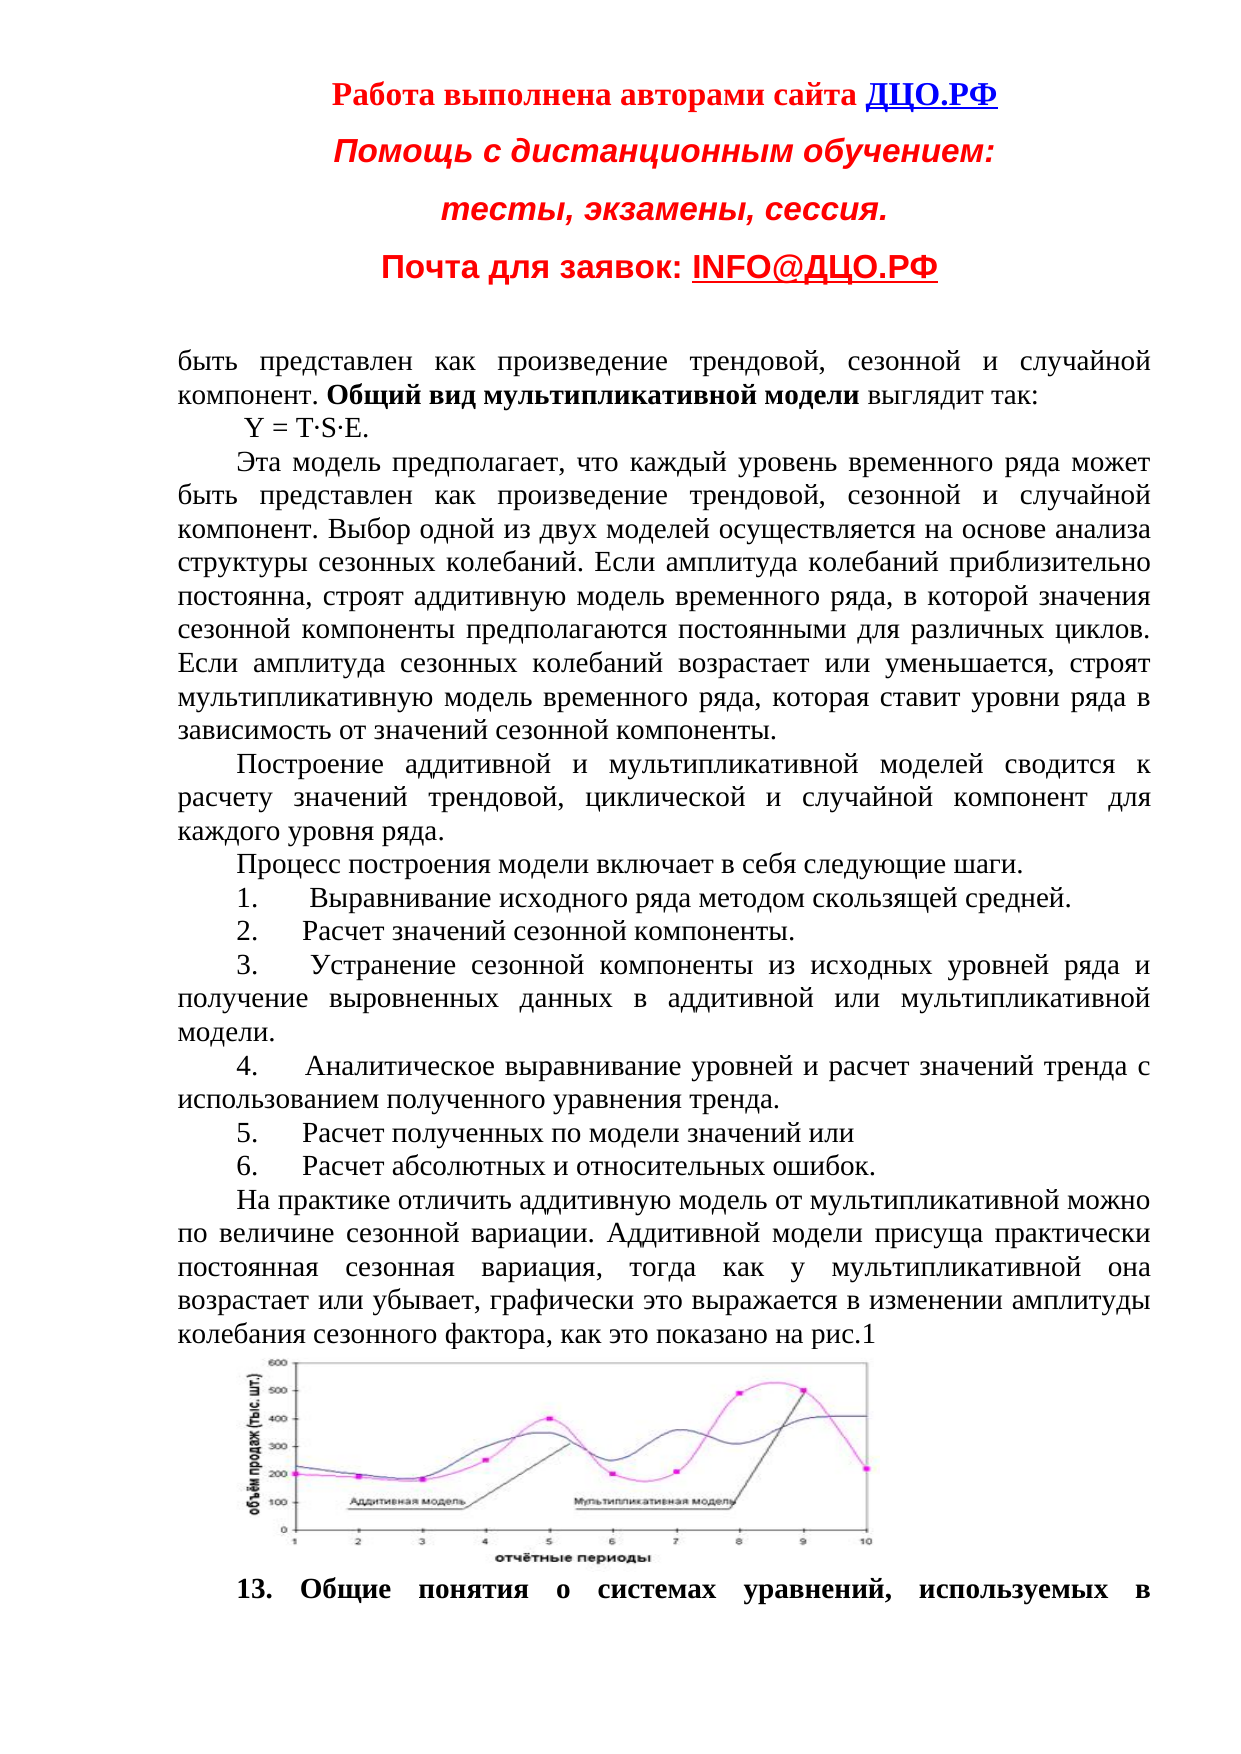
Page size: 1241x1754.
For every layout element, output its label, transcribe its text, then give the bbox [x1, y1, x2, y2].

text Y = T∙S∙E. [177, 410, 1152, 444]
text На практике отличить аддитивную модель от мультипликативной можно по величине сезонной вариации. Аддитивной модели присуща практически постоянная сезонная вариация, тогда как у мультипликативной она возрастает или убывает, графически это выражается в изменении амплитуды колебания сезонного фактора, как это показано на рис.1 [177, 1182, 1152, 1349]
text Процесс построения модели включает в себя следующие шаги. [177, 846, 1152, 880]
text 4. Аналитическое выравнивание уровней и расчет значений тренда с использованием полученного уравнения тренда. [177, 1048, 1152, 1115]
text Эта модель предполагает, что каждый уровень временного ряда может быть представлен как произведение трендовой, сезонной и случайной компонент. Выбор одной из двух моделей осуществляется на основе анализа структуры сезонных колебаний. Если амплитуда колебаний приблизительно постоянна, строят аддитивную модель временного ряда, в которой значения сезонной компоненты предполагаются постоянными для различных циклов. Если амплитуда сезонных колебаний возрастает или уменьшается, строят мультипликативную модель временного ряда, которая ставит уровни ряда в зависимость от значений сезонной компоненты. [177, 444, 1152, 746]
text 1. Выравнивание исходного ряда методом скользящей средней. [177, 880, 1152, 913]
text 2. Расчет значений сезонной компоненты. [177, 913, 1152, 947]
text 5. Расчет полученных по модели значений или [177, 1115, 1152, 1148]
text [177, 1571, 1152, 1605]
text Построение аддитивной и мультипликативной моделей сводится к расчету значений трендовой, циклической и случайной компонент для каждого уровня ряда. [177, 746, 1152, 846]
text 3. Устранение сезонной компоненты из исходных уровней ряда и получение выровненных данных в аддитивной или мультипликативной модели. [177, 947, 1152, 1048]
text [177, 343, 1152, 410]
picture [236, 1349, 880, 1572]
text 6. Расчет абсолютных и относительных ошибок. [177, 1148, 1152, 1182]
